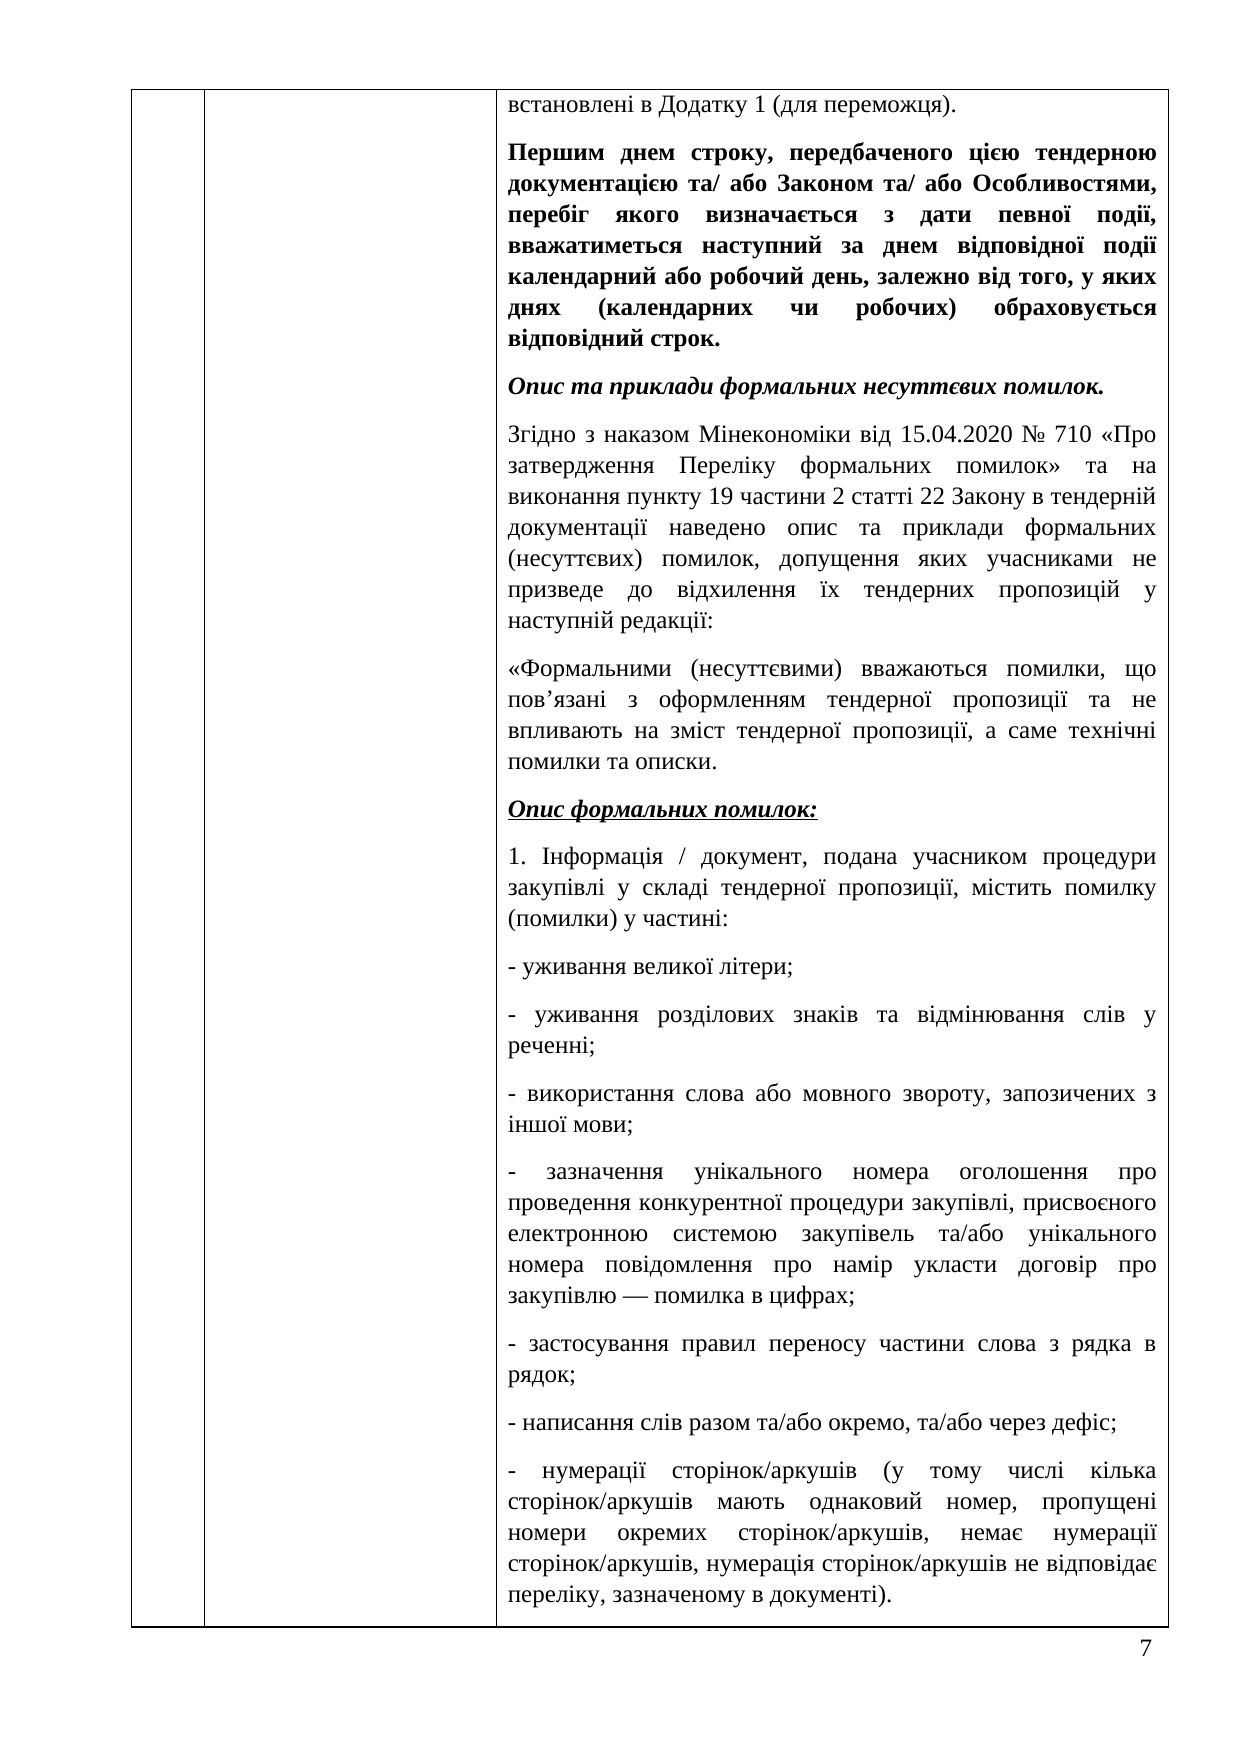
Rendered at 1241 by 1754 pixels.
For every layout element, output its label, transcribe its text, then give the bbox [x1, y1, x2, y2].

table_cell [497, 90, 1168, 1626]
table_cell 1 [132, 90, 204, 1626]
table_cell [205, 90, 496, 1626]
